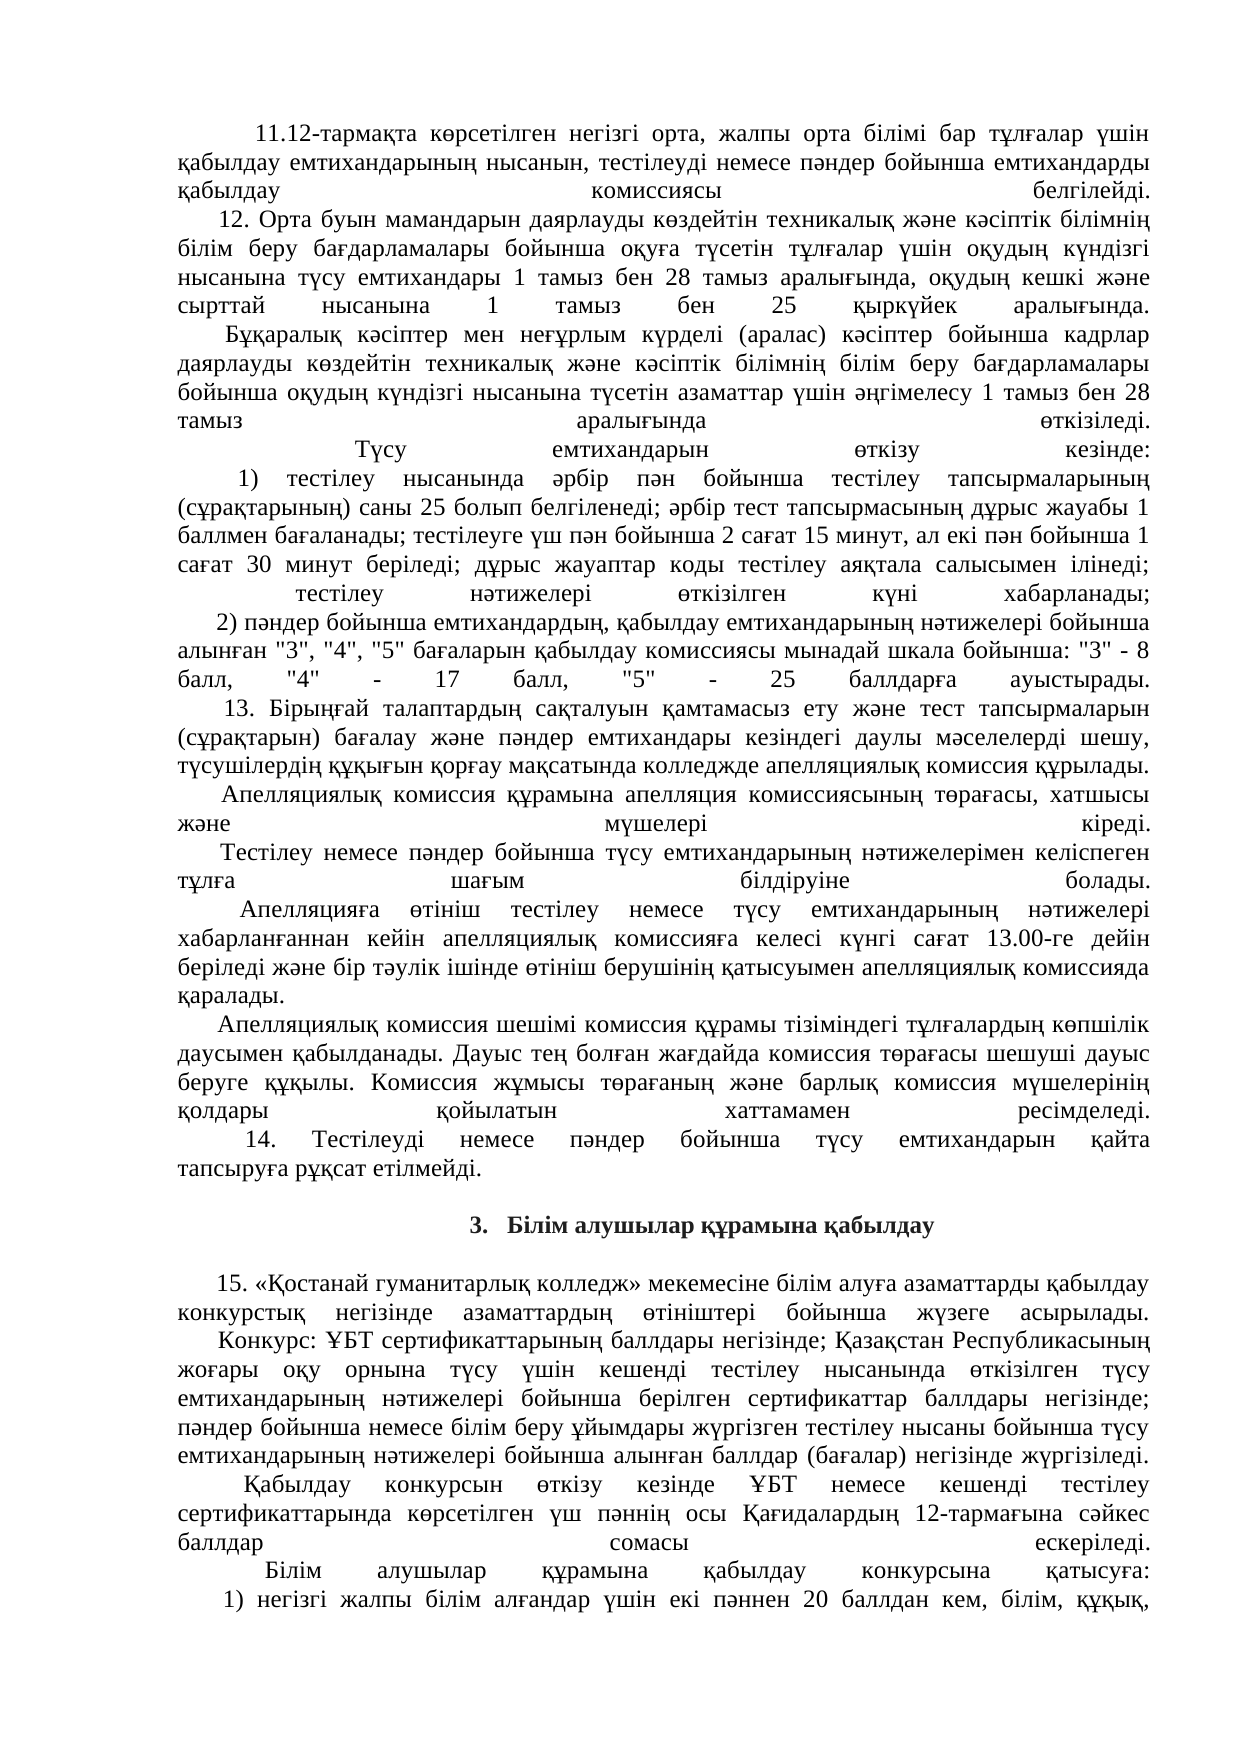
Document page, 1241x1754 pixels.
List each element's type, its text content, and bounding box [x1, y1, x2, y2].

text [177, 1268, 1152, 1613]
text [177, 118, 1152, 1182]
list Білім алушылар құрамына қабылдау [252, 1211, 1152, 1239]
